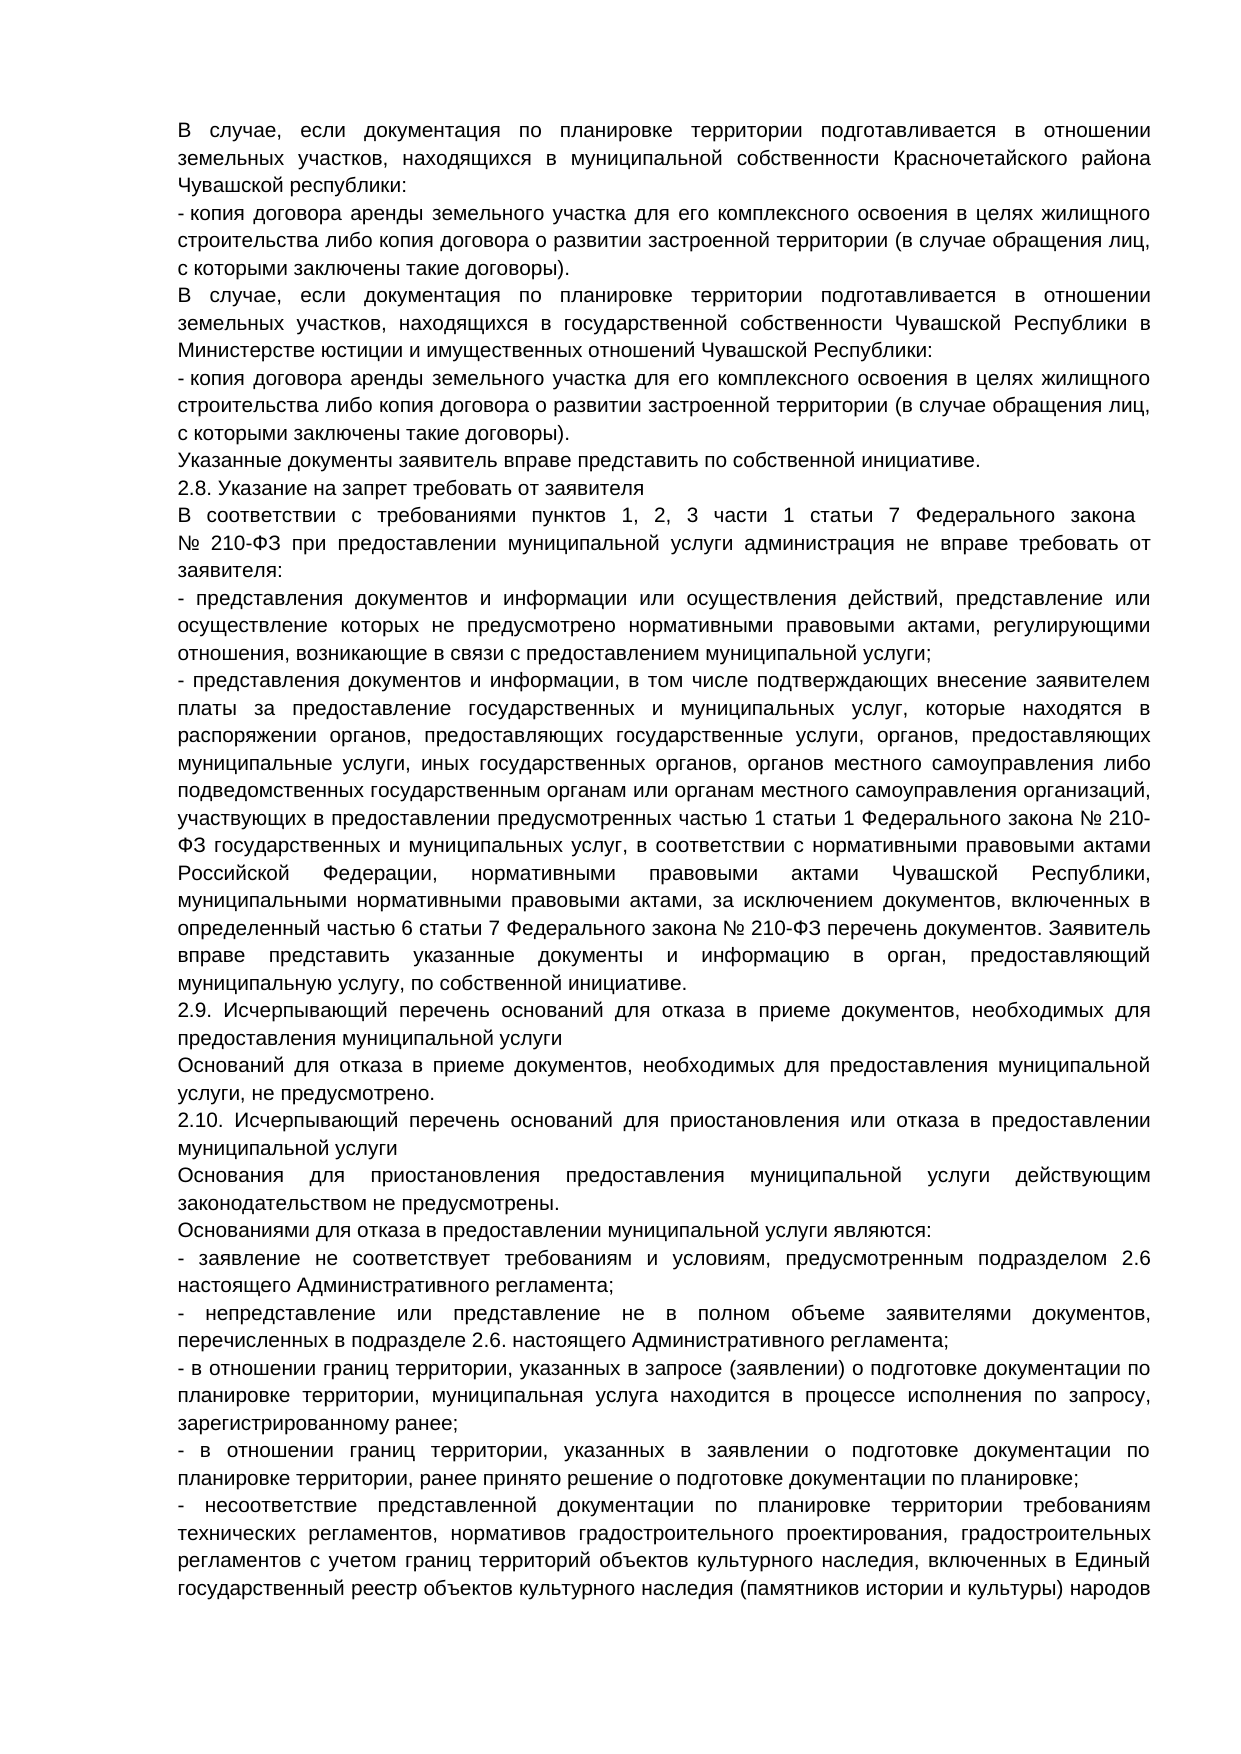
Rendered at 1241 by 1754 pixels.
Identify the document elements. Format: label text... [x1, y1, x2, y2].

text Указанные документы заявитель вправе представить по собственной инициативе. [177, 448, 1152, 472]
text - в отношении границ территории, указанных в заявлении о подготовке документации по планировке территории, ранее принято решение о подготовке документации по планировке; [177, 1438, 1152, 1489]
text 2.8. Указание на запрет требовать от заявителя [177, 476, 1152, 499]
text - непредставление или представление не в полном объеме заявителями документов, перечисленных в подразделе 2.6. настоящего Административного регламента; [177, 1301, 1152, 1352]
text - заявление не соответствует требованиям и условиям, предусмотренным подразделом 2.6 настоящего Административного регламента; [177, 1246, 1152, 1297]
text 2.10. Исчерпывающий перечень оснований для приостановления или отказа в предоставлении муниципальной услуги [177, 1108, 1152, 1159]
text 2.9. Исчерпывающий перечень оснований для отказа в приеме документов, необходимых для предоставления муниципальной услуги [177, 998, 1152, 1049]
text В соответствии с требованиями пунктов 1, 2, 3 части 1 статьи 7 Федерального закона № 210-ФЗ при предоставлении муниципальной услуги администрация не вправе требовать от заявителя: [177, 503, 1152, 582]
text Основания для приостановления предоставления муниципальной услуги действующим законодательством не предусмотрены. [177, 1163, 1152, 1214]
text В случае, если документация по планировке территории подготавливается в отношении земельных участков, находящихся в государственной собственности Чувашской Республики в Министерстве юстиции и имущественных отношений Чувашской Республики: [177, 283, 1152, 362]
text - представления документов и информации или осуществления действий, представление или осуществление которых не предусмотрено нормативными правовыми актами, регулирующими отношения, возникающие в связи с предоставлением муниципальной услуги; [177, 586, 1152, 664]
text Оснований для отказа в приеме документов, необходимых для предоставления муниципальной услуги, не предусмотрено. [177, 1053, 1152, 1104]
text - в отношении границ территории, указанных в запросе (заявлении) о подготовке документации по планировке территории, муниципальная услуга находится в процессе исполнения по запросу, зарегистрированному ранее; [177, 1356, 1152, 1434]
text В случае, если документация по планировке территории подготавливается в отношении земельных участков, находящихся в муниципальной собственности Красночетайского района Чувашской республики: [177, 118, 1152, 197]
text Основаниями для отказа в предоставлении муниципальной услуги являются: [177, 1218, 1152, 1242]
text - представления документов и информации, в том числе подтверждающих внесение заявителем платы за предоставление государственных и муниципальных услуг, которые находятся в распоряжении органов, предоставляющих государственные услуги, органов, предоставляющих муниципальные услуги, иных государственных органов, органов местного самоуправления либо подведомственных государственным органам или органам местного самоуправления организаций, участвующих в предоставлении предусмотренных частью 1 статьи 1 Федерального закона № 210-ФЗ государственных и муниципальных услуг, в соответствии с нормативными правовыми актами Российской Федерации, нормативными правовыми актами Чувашской Республики, муниципальными нормативными правовыми актами, за исключением документов, включенных в определенный частью 6 статьи 7 Федерального закона № 210-ФЗ перечень документов. Заявитель вправе представить указанные документы и информацию в орган, предоставляющий муниципальную услугу, по собственной инициативе. [177, 668, 1152, 994]
text - копия договора аренды земельного участка для его комплексного освоения в целях жилищного строительства либо копия договора о развитии застроенной территории (в случае обращения лиц, с которыми заключены такие договоры). [177, 201, 1152, 279]
text - копия договора аренды земельного участка для его комплексного освоения в целях жилищного строительства либо копия договора о развитии застроенной территории (в случае обращения лиц, с которыми заключены такие договоры). [177, 366, 1152, 444]
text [177, 1493, 1152, 1599]
